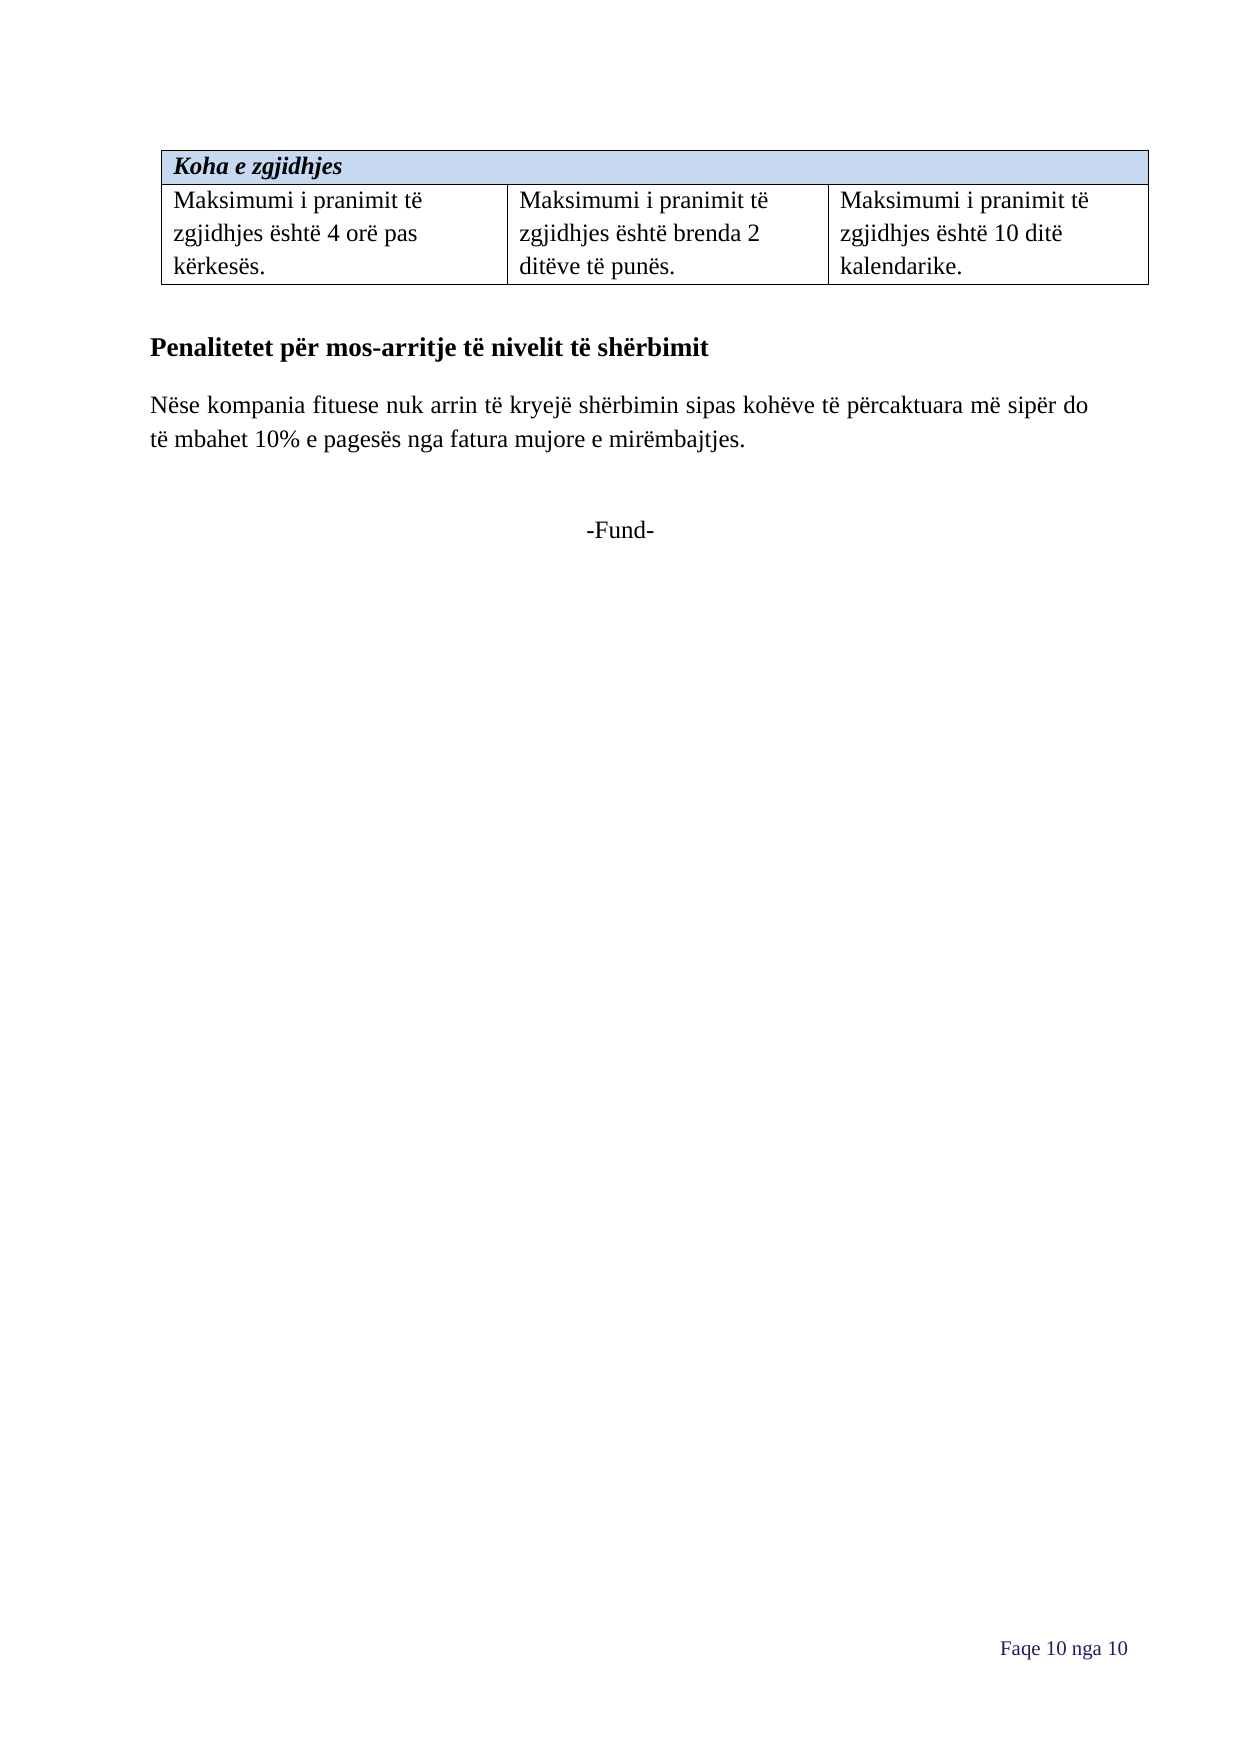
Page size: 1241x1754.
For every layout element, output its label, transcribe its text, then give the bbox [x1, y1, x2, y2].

subtitle Penalitetet për mos-arritje të nivelit të shërbimit [150, 331, 1090, 362]
table_cell Maksimumi i pranimit të zgjidhjes është 4 orë pas kërkesës. [162, 185, 507, 284]
text Nëse kompania fituese nuk arrin të kryejë shërbimin sipas kohëve të përcaktuara më sipër do të mbahet 10% e pagesës nga fatura mujore e mirëmbajtjes. [150, 391, 1090, 452]
text -Fund- [150, 515, 1090, 543]
table_cell Maksimumi i pranimit të zgjidhjes është brenda 2 ditëve të punës. [508, 185, 828, 284]
table_cell Maksimumi i pranimit të zgjidhjes është 10 ditë kalendarike. [829, 185, 1148, 284]
table_cell Koha e zgjidhjes [162, 151, 1148, 184]
